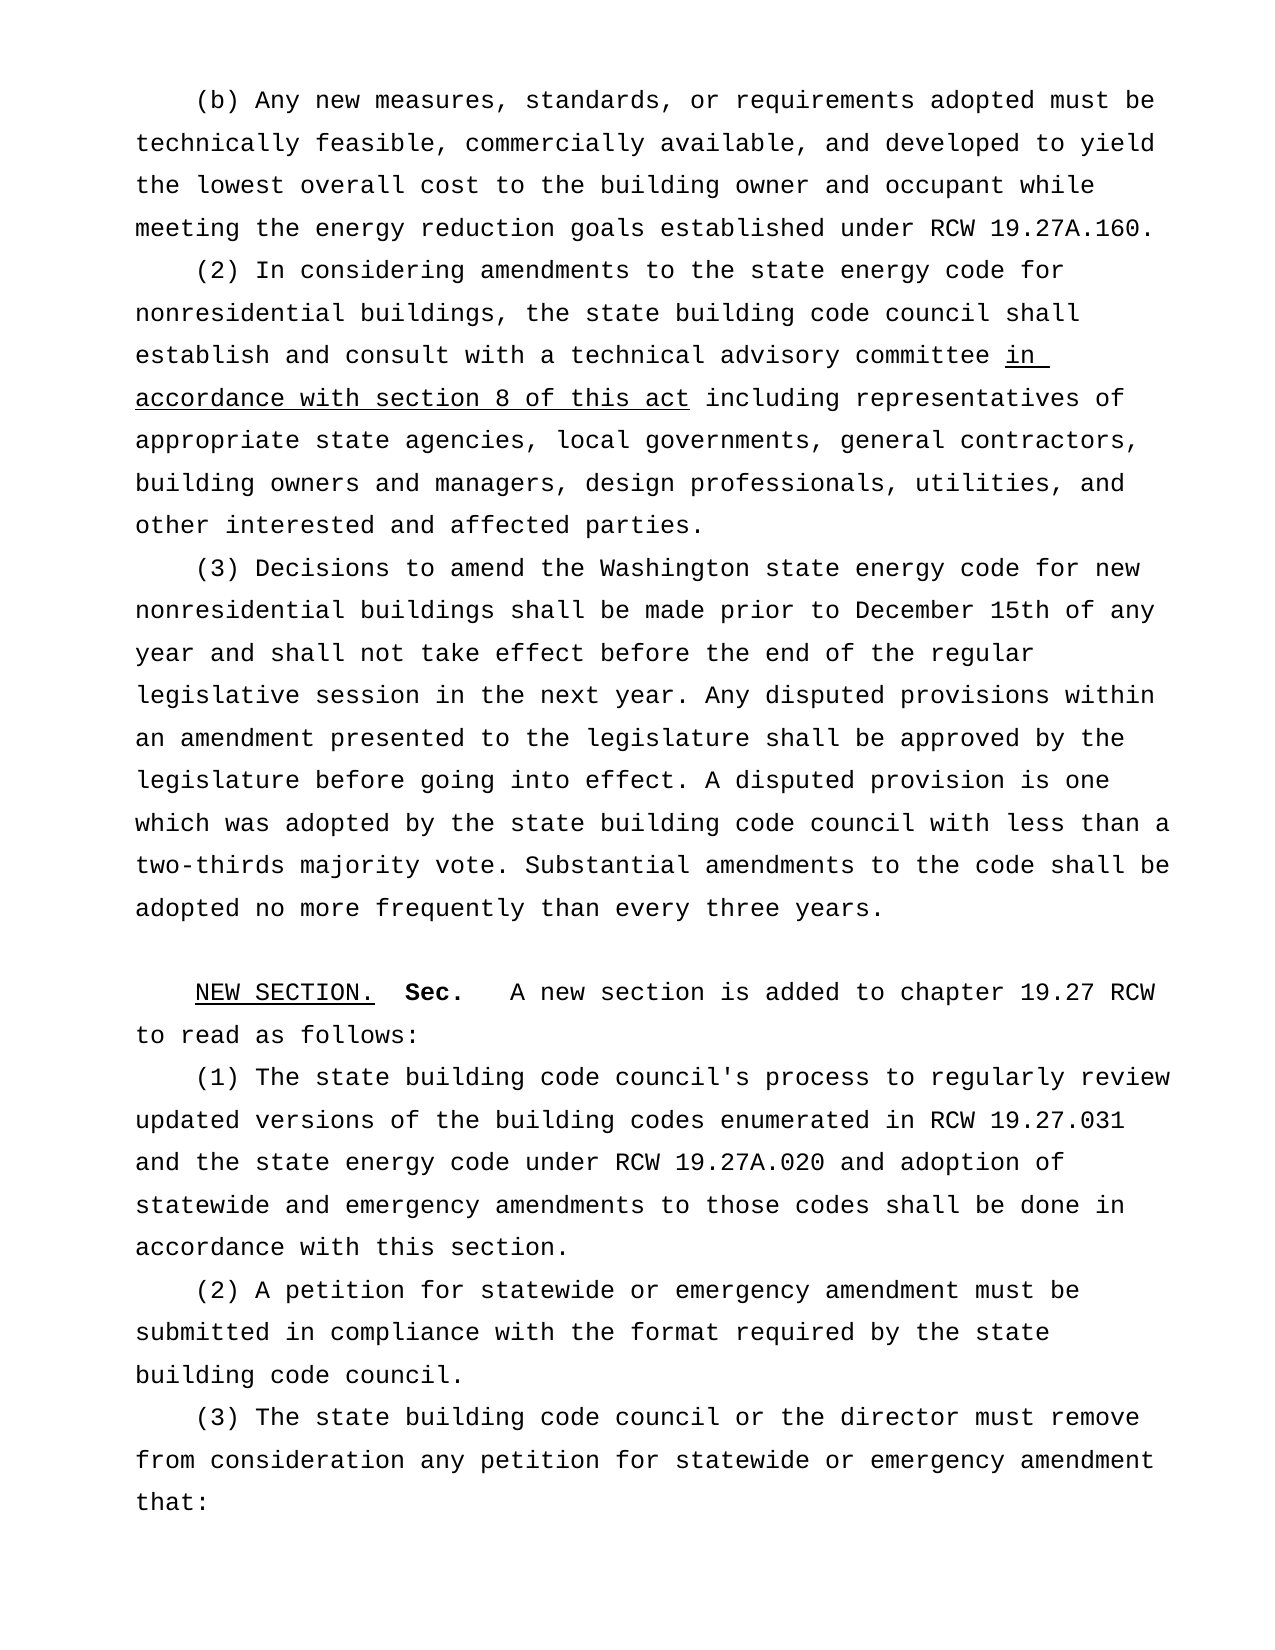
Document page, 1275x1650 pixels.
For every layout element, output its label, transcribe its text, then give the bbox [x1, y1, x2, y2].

text (b) Any new measures, standards, or requirements adopted must be technically feasible, commercially available, and developed to yield the lowest overall cost to the building owner and occupant while meeting the energy reduction goals established under RCW 19.27A.160. [135, 75, 1170, 245]
text NEW SECTION. Sec. A new section is added to chapter 19.27 RCW to read as follows: [135, 967, 1170, 1052]
text (1) The state building code council's process to regularly review updated versions of the building codes enumerated in RCW 19.27.031 and the state energy code under RCW 19.27A.020 and adoption of statewide and emergency amendments to those codes shall be done in accordance with this section. [135, 1052, 1170, 1264]
text (2) In considering amendments to the state energy code for nonresidential buildings, the state building code council shall establish and consult with a technical advisory committee in accordance with section 8 of this act including representatives of appropriate state agencies, local governments, general contractors, building owners and managers, design professionals, utilities, and other interested and affected parties. [135, 245, 1170, 542]
text (3) The state building code council or the director must remove from consideration any petition for statewide or emergency amendment that: [135, 1392, 1170, 1519]
text (2) A petition for statewide or emergency amendment must be submitted in compliance with the format required by the state building code council. [135, 1264, 1170, 1392]
text (3) Decisions to amend the Washington state energy code for new nonresidential buildings shall be made prior to December 15th of any year and shall not take effect before the end of the regular legislative session in the next year. Any disputed provisions within an amendment presented to the legislature shall be approved by the legislature before going into effect. A disputed provision is one which was adopted by the state building code council with less than a two-thirds majority vote. Substantial amendments to the code shall be adopted no more frequently than every three years. [135, 542, 1170, 925]
